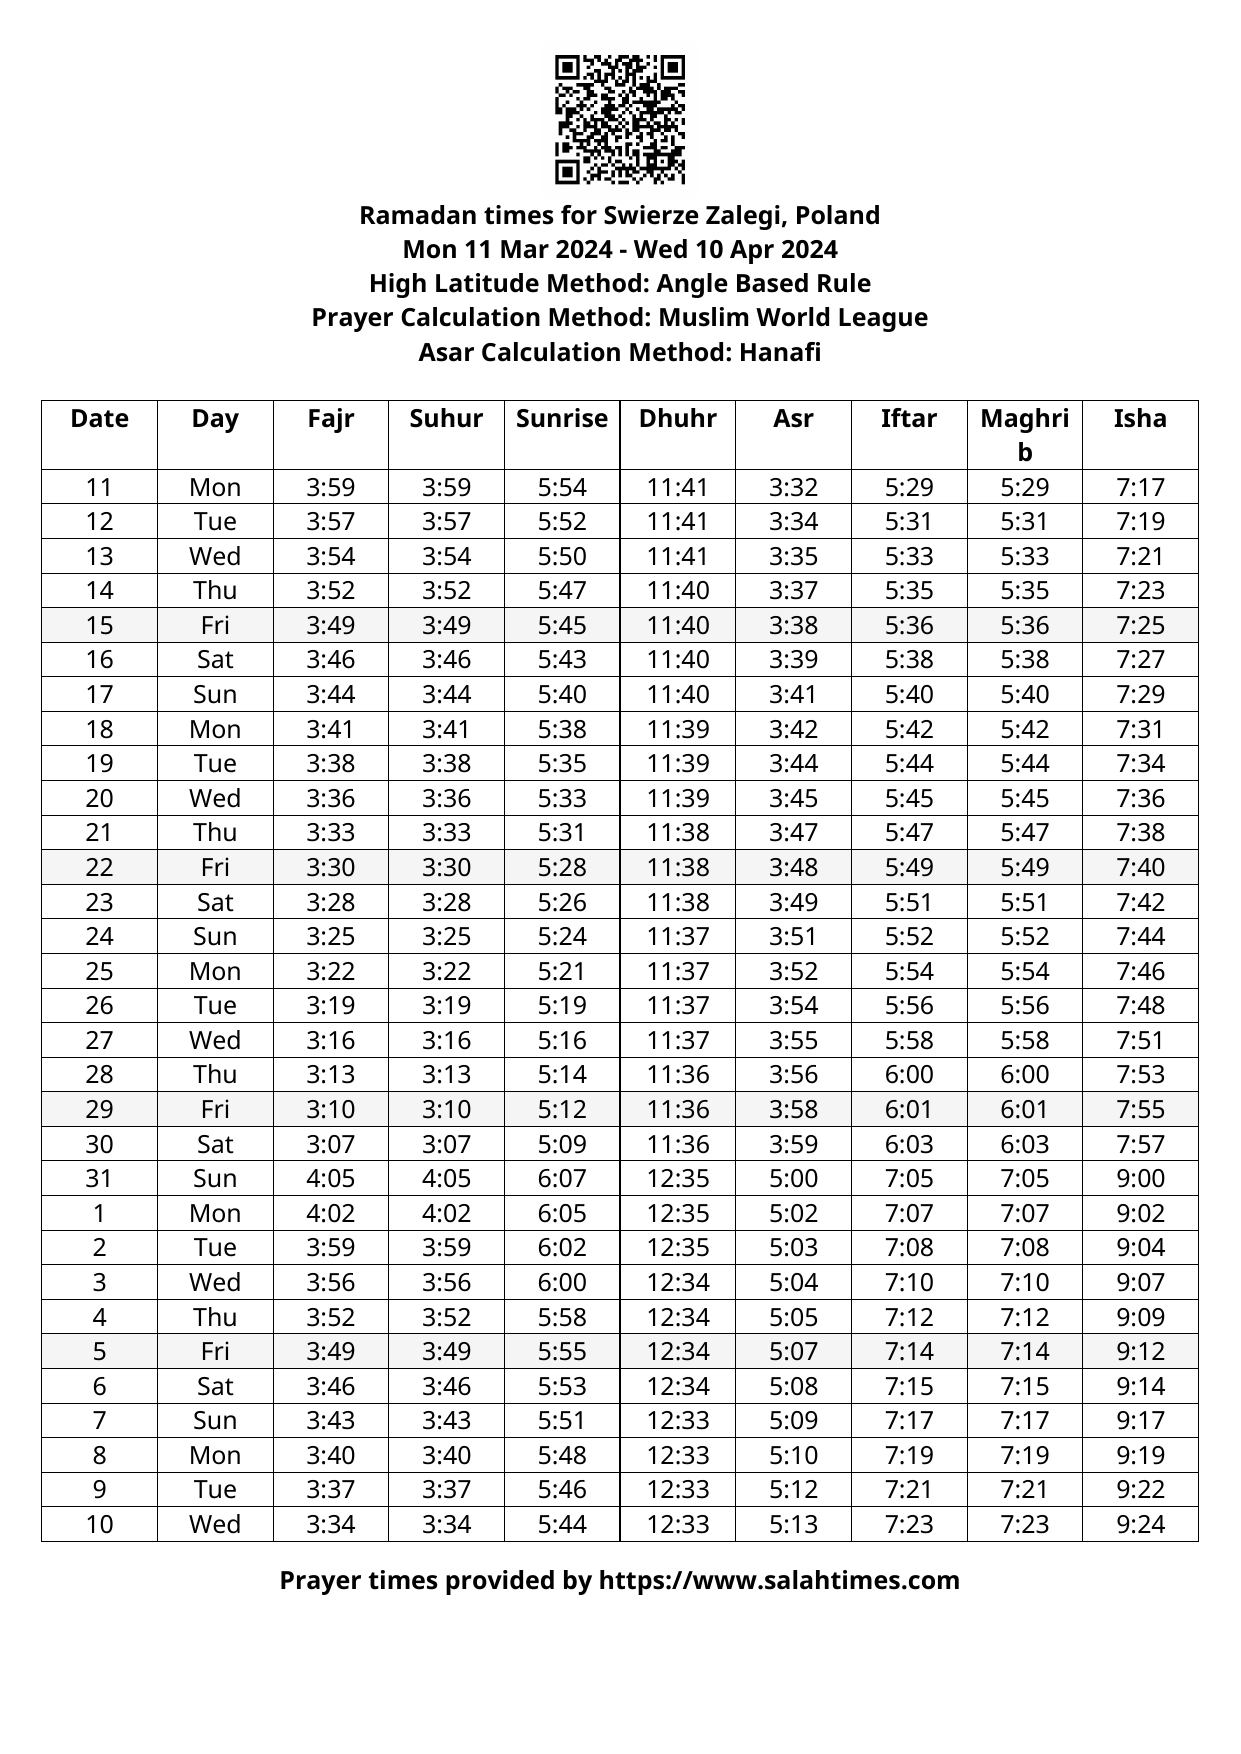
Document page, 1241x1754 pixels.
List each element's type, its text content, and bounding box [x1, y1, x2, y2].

table_header Maghrib [968, 401, 1082, 469]
table_cell 12 [42, 504, 157, 538]
table_cell 3:51 [736, 919, 851, 953]
table_cell 5:00 [736, 1161, 851, 1195]
table_cell 12:35 [621, 1161, 735, 1195]
table_cell 3:43 [389, 1404, 504, 1437]
table_cell 3:41 [389, 712, 504, 745]
table_cell Mon [158, 470, 273, 503]
table_cell 7:10 [968, 1265, 1082, 1299]
table_cell 28 [42, 1058, 157, 1091]
text Ramadan times for Swierze Zalegi, Poland [42, 198, 1198, 232]
table_cell 3:41 [274, 712, 388, 745]
table_cell 5:42 [852, 712, 967, 745]
table_cell 5:29 [968, 470, 1082, 503]
table_cell 3:33 [389, 816, 504, 849]
table_cell 5:44 [852, 746, 967, 780]
table_cell Fri [158, 850, 273, 884]
table_cell 27 [42, 1023, 157, 1057]
table_cell 5:31 [852, 504, 967, 538]
table_cell 3:19 [274, 989, 388, 1022]
table_cell 17 [42, 677, 157, 711]
table_cell 3:47 [736, 816, 851, 849]
table_cell 16 [42, 643, 157, 676]
table_cell 5:43 [505, 643, 619, 676]
table_cell 9 [42, 1473, 157, 1506]
table_cell 6:07 [505, 1161, 619, 1195]
table_cell 4:02 [389, 1196, 504, 1229]
table_cell 5:35 [505, 746, 619, 780]
table_cell 12:33 [621, 1473, 735, 1506]
table_cell 5:44 [968, 746, 1082, 780]
table_cell 5:12 [505, 1092, 619, 1126]
table_cell 6:00 [968, 1058, 1082, 1091]
table_cell 7:19 [1083, 504, 1198, 538]
table_cell 3:41 [736, 677, 851, 711]
table_cell 3:52 [389, 574, 504, 607]
table_cell 12:33 [621, 1438, 735, 1472]
table_cell 3:33 [274, 816, 388, 849]
table_cell 7:08 [968, 1231, 1082, 1264]
table_cell 4:02 [274, 1196, 388, 1229]
table_cell 7:38 [1083, 816, 1198, 849]
table_cell 3:40 [389, 1438, 504, 1472]
table_cell 3:59 [274, 470, 388, 503]
table_cell 23 [42, 885, 157, 918]
table_cell 11:38 [621, 816, 735, 849]
table_cell 4 [42, 1300, 157, 1333]
table_cell 13 [42, 539, 157, 572]
table_cell 3:13 [389, 1058, 504, 1091]
table_cell 7:23 [968, 1507, 1082, 1541]
table_cell 3:28 [274, 885, 388, 918]
table_cell 11:36 [621, 1092, 735, 1126]
table_cell 11:37 [621, 1023, 735, 1057]
table_cell 3:44 [389, 677, 504, 711]
table_cell 5:52 [852, 919, 967, 953]
table_cell 7:21 [1083, 539, 1198, 572]
text Prayer Calculation Method: Muslim World League [42, 300, 1198, 334]
table_cell 3:13 [274, 1058, 388, 1091]
table_header Dhuhr [621, 401, 735, 469]
table_cell 19 [42, 746, 157, 780]
table_cell 8 [42, 1438, 157, 1472]
table_cell 11:40 [621, 677, 735, 711]
text Prayer times provided by https://www.salahtimes.com [42, 1563, 1198, 1597]
table_cell 12:35 [621, 1231, 735, 1264]
table_cell Fri [158, 1092, 273, 1126]
table_cell 7:25 [1083, 608, 1198, 642]
table_cell 7:19 [852, 1438, 967, 1472]
table_cell 1 [42, 1196, 157, 1229]
table_cell 5:09 [736, 1404, 851, 1437]
table_cell Fri [158, 1334, 273, 1368]
table_cell 3:54 [736, 989, 851, 1022]
table_cell 3:52 [736, 954, 851, 987]
table_cell Mon [158, 712, 273, 745]
table_cell 3:25 [274, 919, 388, 953]
table_cell 22 [42, 850, 157, 884]
table_cell 3:22 [274, 954, 388, 987]
table_cell 7:08 [852, 1231, 967, 1264]
table_cell 5:14 [505, 1058, 619, 1091]
table_cell Fri [158, 608, 273, 642]
table_cell 5:52 [968, 919, 1082, 953]
table_cell 7:31 [1083, 712, 1198, 745]
table_cell 3:49 [274, 608, 388, 642]
table_cell 3:16 [274, 1023, 388, 1057]
table_cell 9:12 [1083, 1334, 1198, 1368]
table_cell 3:49 [389, 608, 504, 642]
table_cell 29 [42, 1092, 157, 1126]
table_cell Thu [158, 816, 273, 849]
table_cell 6:01 [968, 1092, 1082, 1126]
table_cell 5:21 [505, 954, 619, 987]
table_cell 5:38 [968, 643, 1082, 676]
table_cell 5:33 [852, 539, 967, 572]
table_cell 3:57 [274, 504, 388, 538]
table_cell 5:05 [736, 1300, 851, 1333]
table_cell 15 [42, 608, 157, 642]
table_cell 21 [42, 816, 157, 849]
table_cell 31 [42, 1161, 157, 1195]
table_cell 24 [42, 919, 157, 953]
text High Latitude Method: Angle Based Rule [42, 266, 1198, 300]
table_cell 5:45 [968, 781, 1082, 814]
table_cell 6:03 [968, 1127, 1082, 1160]
table_cell 9:17 [1083, 1404, 1198, 1437]
table_cell 7:07 [968, 1196, 1082, 1229]
table_cell 5:12 [736, 1473, 851, 1506]
table_cell 3:30 [274, 850, 388, 884]
table_cell 11:37 [621, 989, 735, 1022]
table_cell 7:17 [852, 1404, 967, 1437]
table_cell 5:54 [505, 470, 619, 503]
table_cell 9:14 [1083, 1369, 1198, 1402]
table_header Day [158, 401, 273, 469]
table_cell 11:41 [621, 539, 735, 572]
table_cell Sun [158, 1404, 273, 1437]
table_cell 7:55 [1083, 1092, 1198, 1126]
table_cell 5:49 [852, 850, 967, 884]
table_cell 3:34 [389, 1507, 504, 1541]
table_cell 9:02 [1083, 1196, 1198, 1229]
table_cell 7:44 [1083, 919, 1198, 953]
table_cell 7:10 [852, 1265, 967, 1299]
table_cell 3:36 [274, 781, 388, 814]
table_cell 3:34 [736, 504, 851, 538]
table_header Sunrise [505, 401, 619, 469]
table_cell 5:26 [505, 885, 619, 918]
table_cell 2 [42, 1231, 157, 1264]
table_cell 3:54 [274, 539, 388, 572]
table_cell 11:40 [621, 608, 735, 642]
table_cell 5:35 [968, 574, 1082, 607]
table_cell 5:40 [505, 677, 619, 711]
table_cell Tue [158, 989, 273, 1022]
table_cell 12:34 [621, 1369, 735, 1402]
table_cell 18 [42, 712, 157, 745]
table_cell 3:19 [389, 989, 504, 1022]
table_cell 5:33 [968, 539, 1082, 572]
table_cell 11:39 [621, 746, 735, 780]
table_cell Wed [158, 539, 273, 572]
table_cell 3:46 [389, 643, 504, 676]
table_cell 7:21 [968, 1473, 1082, 1506]
table_cell 6:03 [852, 1127, 967, 1160]
table_header Fajr [274, 401, 388, 469]
table_cell Sun [158, 919, 273, 953]
table_cell 7:23 [1083, 574, 1198, 607]
picture [542, 41, 699, 198]
table_cell 14 [42, 574, 157, 607]
table_cell 3:44 [736, 746, 851, 780]
table_cell Sun [158, 1161, 273, 1195]
table_cell 5:54 [968, 954, 1082, 987]
table_cell 3:28 [389, 885, 504, 918]
table_cell 11:36 [621, 1058, 735, 1091]
table_cell 11:36 [621, 1127, 735, 1160]
table_cell 5:51 [852, 885, 967, 918]
table_cell 3:49 [389, 1334, 504, 1368]
table_cell 4:05 [274, 1161, 388, 1195]
table_cell 9:24 [1083, 1507, 1198, 1541]
table_cell 7:42 [1083, 885, 1198, 918]
table_cell Mon [158, 1438, 273, 1472]
table_cell 3:56 [736, 1058, 851, 1091]
table_cell 4:05 [389, 1161, 504, 1195]
table_cell 7:15 [968, 1369, 1082, 1402]
table_cell 5:19 [505, 989, 619, 1022]
text Asar Calculation Method: Hanafi [42, 334, 1198, 368]
table_cell 9:19 [1083, 1438, 1198, 1472]
table_cell 7:14 [852, 1334, 967, 1368]
table_cell 6:02 [505, 1231, 619, 1264]
table_cell 12:35 [621, 1196, 735, 1229]
table_cell 7:51 [1083, 1023, 1198, 1057]
table_cell 7:05 [968, 1161, 1082, 1195]
table_cell 5:47 [968, 816, 1082, 849]
table_cell 5:04 [736, 1265, 851, 1299]
table_cell 26 [42, 989, 157, 1022]
table_cell 9:04 [1083, 1231, 1198, 1264]
table_cell 7:14 [968, 1334, 1082, 1368]
table_cell 11:39 [621, 712, 735, 745]
table_cell 5:47 [852, 816, 967, 849]
table_cell 5:38 [505, 712, 619, 745]
table_cell 7:29 [1083, 677, 1198, 711]
table_cell 6:05 [505, 1196, 619, 1229]
table_cell 7:19 [968, 1438, 1082, 1472]
table_cell 5:10 [736, 1438, 851, 1472]
table_cell 5:49 [968, 850, 1082, 884]
table_cell 5:40 [968, 677, 1082, 711]
table_cell 12:34 [621, 1334, 735, 1368]
table_cell 11:37 [621, 954, 735, 987]
table_cell 5 [42, 1334, 157, 1368]
table_cell 5:29 [852, 470, 967, 503]
table_cell Thu [158, 574, 273, 607]
table_cell 7:53 [1083, 1058, 1198, 1091]
table_cell 3 [42, 1265, 157, 1299]
table_cell 3:37 [274, 1473, 388, 1506]
table_cell 5:47 [505, 574, 619, 607]
table_cell 5:24 [505, 919, 619, 953]
table_cell 3:59 [274, 1231, 388, 1264]
table_cell 3:59 [389, 1231, 504, 1264]
table_cell 7:36 [1083, 781, 1198, 814]
table_cell Wed [158, 781, 273, 814]
table_header Asr [736, 401, 851, 469]
table_cell 5:31 [968, 504, 1082, 538]
table_cell 7:48 [1083, 989, 1198, 1022]
table_cell Mon [158, 954, 273, 987]
table_cell 3:43 [274, 1404, 388, 1437]
table_cell 3:37 [736, 574, 851, 607]
table_cell 3:44 [274, 677, 388, 711]
table_cell 3:46 [274, 643, 388, 676]
table_cell 11:38 [621, 850, 735, 884]
table_cell Sat [158, 1127, 273, 1160]
table_cell 5:51 [505, 1404, 619, 1437]
text Mon 11 Mar 2024 - Wed 10 Apr 2024 [42, 232, 1198, 266]
table_cell 5:58 [968, 1023, 1082, 1057]
table_cell 3:52 [274, 1300, 388, 1333]
table_cell Wed [158, 1265, 273, 1299]
table_cell 3:58 [736, 1092, 851, 1126]
table_cell Wed [158, 1023, 273, 1057]
table_header Iftar [852, 401, 967, 469]
table_cell Tue [158, 1231, 273, 1264]
table_cell 6:01 [852, 1092, 967, 1126]
table_cell 12:33 [621, 1404, 735, 1437]
table_cell 5:55 [505, 1334, 619, 1368]
table_cell 3:48 [736, 850, 851, 884]
table_cell 3:30 [389, 850, 504, 884]
table_cell 3:39 [736, 643, 851, 676]
table_cell 30 [42, 1127, 157, 1160]
table_cell 3:45 [736, 781, 851, 814]
table_cell 3:59 [736, 1127, 851, 1160]
table_cell 5:42 [968, 712, 1082, 745]
table_cell 12:34 [621, 1300, 735, 1333]
table_cell 3:56 [274, 1265, 388, 1299]
table_cell 11:39 [621, 781, 735, 814]
table_cell 7:15 [852, 1369, 967, 1402]
table_cell 3:55 [736, 1023, 851, 1057]
table_cell 3:22 [389, 954, 504, 987]
table_cell 5:09 [505, 1127, 619, 1160]
table_cell 7:05 [852, 1161, 967, 1195]
table_cell 6:00 [505, 1265, 619, 1299]
table_cell 5:13 [736, 1507, 851, 1541]
table_header Date [42, 401, 157, 469]
table_cell 5:38 [852, 643, 967, 676]
table_cell 5:02 [736, 1196, 851, 1229]
table_cell 5:56 [852, 989, 967, 1022]
table_cell Sat [158, 643, 273, 676]
table_cell 3:10 [389, 1092, 504, 1126]
table_cell 3:16 [389, 1023, 504, 1057]
table_cell 7:07 [852, 1196, 967, 1229]
table_cell 5:45 [852, 781, 967, 814]
table_cell Mon [158, 1196, 273, 1229]
table_cell 3:38 [274, 746, 388, 780]
table_cell 5:16 [505, 1023, 619, 1057]
table_cell 7:12 [968, 1300, 1082, 1333]
table_cell 3:57 [389, 504, 504, 538]
table_cell 6 [42, 1369, 157, 1402]
table_cell 3:37 [389, 1473, 504, 1506]
table_cell 5:31 [505, 816, 619, 849]
table_cell 11 [42, 470, 157, 503]
table_cell 5:40 [852, 677, 967, 711]
table_cell Sat [158, 1369, 273, 1402]
table_cell 3:38 [389, 746, 504, 780]
table_cell 7:57 [1083, 1127, 1198, 1160]
table_cell 12:33 [621, 1507, 735, 1541]
table_cell 9:07 [1083, 1265, 1198, 1299]
table_cell 3:52 [274, 574, 388, 607]
table_header Isha [1083, 401, 1198, 469]
table_cell 11:40 [621, 643, 735, 676]
table_cell 12:34 [621, 1265, 735, 1299]
table_cell 3:49 [274, 1334, 388, 1368]
table_cell 6:00 [852, 1058, 967, 1091]
table_cell 3:56 [389, 1265, 504, 1299]
table_cell 7:40 [1083, 850, 1198, 884]
table_cell 11:41 [621, 470, 735, 503]
table_cell Tue [158, 1473, 273, 1506]
table_cell 3:07 [274, 1127, 388, 1160]
table_cell 5:56 [968, 989, 1082, 1022]
table_cell 5:52 [505, 504, 619, 538]
table_cell 11:40 [621, 574, 735, 607]
table_cell Sat [158, 885, 273, 918]
table_cell 3:49 [736, 885, 851, 918]
table_cell 11:41 [621, 504, 735, 538]
table_cell 3:32 [736, 470, 851, 503]
table_cell 7:34 [1083, 746, 1198, 780]
table_cell 5:50 [505, 539, 619, 572]
table_cell 3:46 [389, 1369, 504, 1402]
table_cell 3:25 [389, 919, 504, 953]
table_cell 9:22 [1083, 1473, 1198, 1506]
table_cell 3:10 [274, 1092, 388, 1126]
table_cell 5:51 [968, 885, 1082, 918]
table_cell 3:07 [389, 1127, 504, 1160]
table_cell 25 [42, 954, 157, 987]
table_cell 5:48 [505, 1438, 619, 1472]
table_cell 10 [42, 1507, 157, 1541]
table_cell 3:54 [389, 539, 504, 572]
table_cell 7:21 [852, 1473, 967, 1506]
table_cell 5:53 [505, 1369, 619, 1402]
table_header Suhur [389, 401, 504, 469]
table_cell Thu [158, 1300, 273, 1333]
table_cell 7 [42, 1404, 157, 1437]
table_cell Tue [158, 504, 273, 538]
table_cell 7:17 [1083, 470, 1198, 503]
table_cell 5:58 [852, 1023, 967, 1057]
table_cell 11:37 [621, 919, 735, 953]
table_cell 9:09 [1083, 1300, 1198, 1333]
table_cell 5:33 [505, 781, 619, 814]
table_cell Tue [158, 746, 273, 780]
table_cell 3:35 [736, 539, 851, 572]
table_cell Thu [158, 1058, 273, 1091]
table_cell 5:54 [852, 954, 967, 987]
table_cell 20 [42, 781, 157, 814]
table_cell 5:44 [505, 1507, 619, 1541]
table_cell 5:07 [736, 1334, 851, 1368]
table_cell 7:17 [968, 1404, 1082, 1437]
table_cell 5:45 [505, 608, 619, 642]
table_cell 7:27 [1083, 643, 1198, 676]
table_cell 3:46 [274, 1369, 388, 1402]
table_cell 5:46 [505, 1473, 619, 1506]
table_cell 9:00 [1083, 1161, 1198, 1195]
table_cell 5:36 [852, 608, 967, 642]
table_cell 3:40 [274, 1438, 388, 1472]
table_cell 5:08 [736, 1369, 851, 1402]
table_cell 3:42 [736, 712, 851, 745]
table_cell Sun [158, 677, 273, 711]
table_cell 11:38 [621, 885, 735, 918]
table_cell 3:52 [389, 1300, 504, 1333]
table_cell 3:36 [389, 781, 504, 814]
table_cell 5:28 [505, 850, 619, 884]
table_cell Wed [158, 1507, 273, 1541]
table_cell 5:03 [736, 1231, 851, 1264]
table_cell 5:35 [852, 574, 967, 607]
table_cell 5:58 [505, 1300, 619, 1333]
table_cell 7:46 [1083, 954, 1198, 987]
table_cell 5:36 [968, 608, 1082, 642]
table_cell 7:23 [852, 1507, 967, 1541]
table_cell 3:38 [736, 608, 851, 642]
table_cell 3:34 [274, 1507, 388, 1541]
table_cell 3:59 [389, 470, 504, 503]
table_cell 7:12 [852, 1300, 967, 1333]
